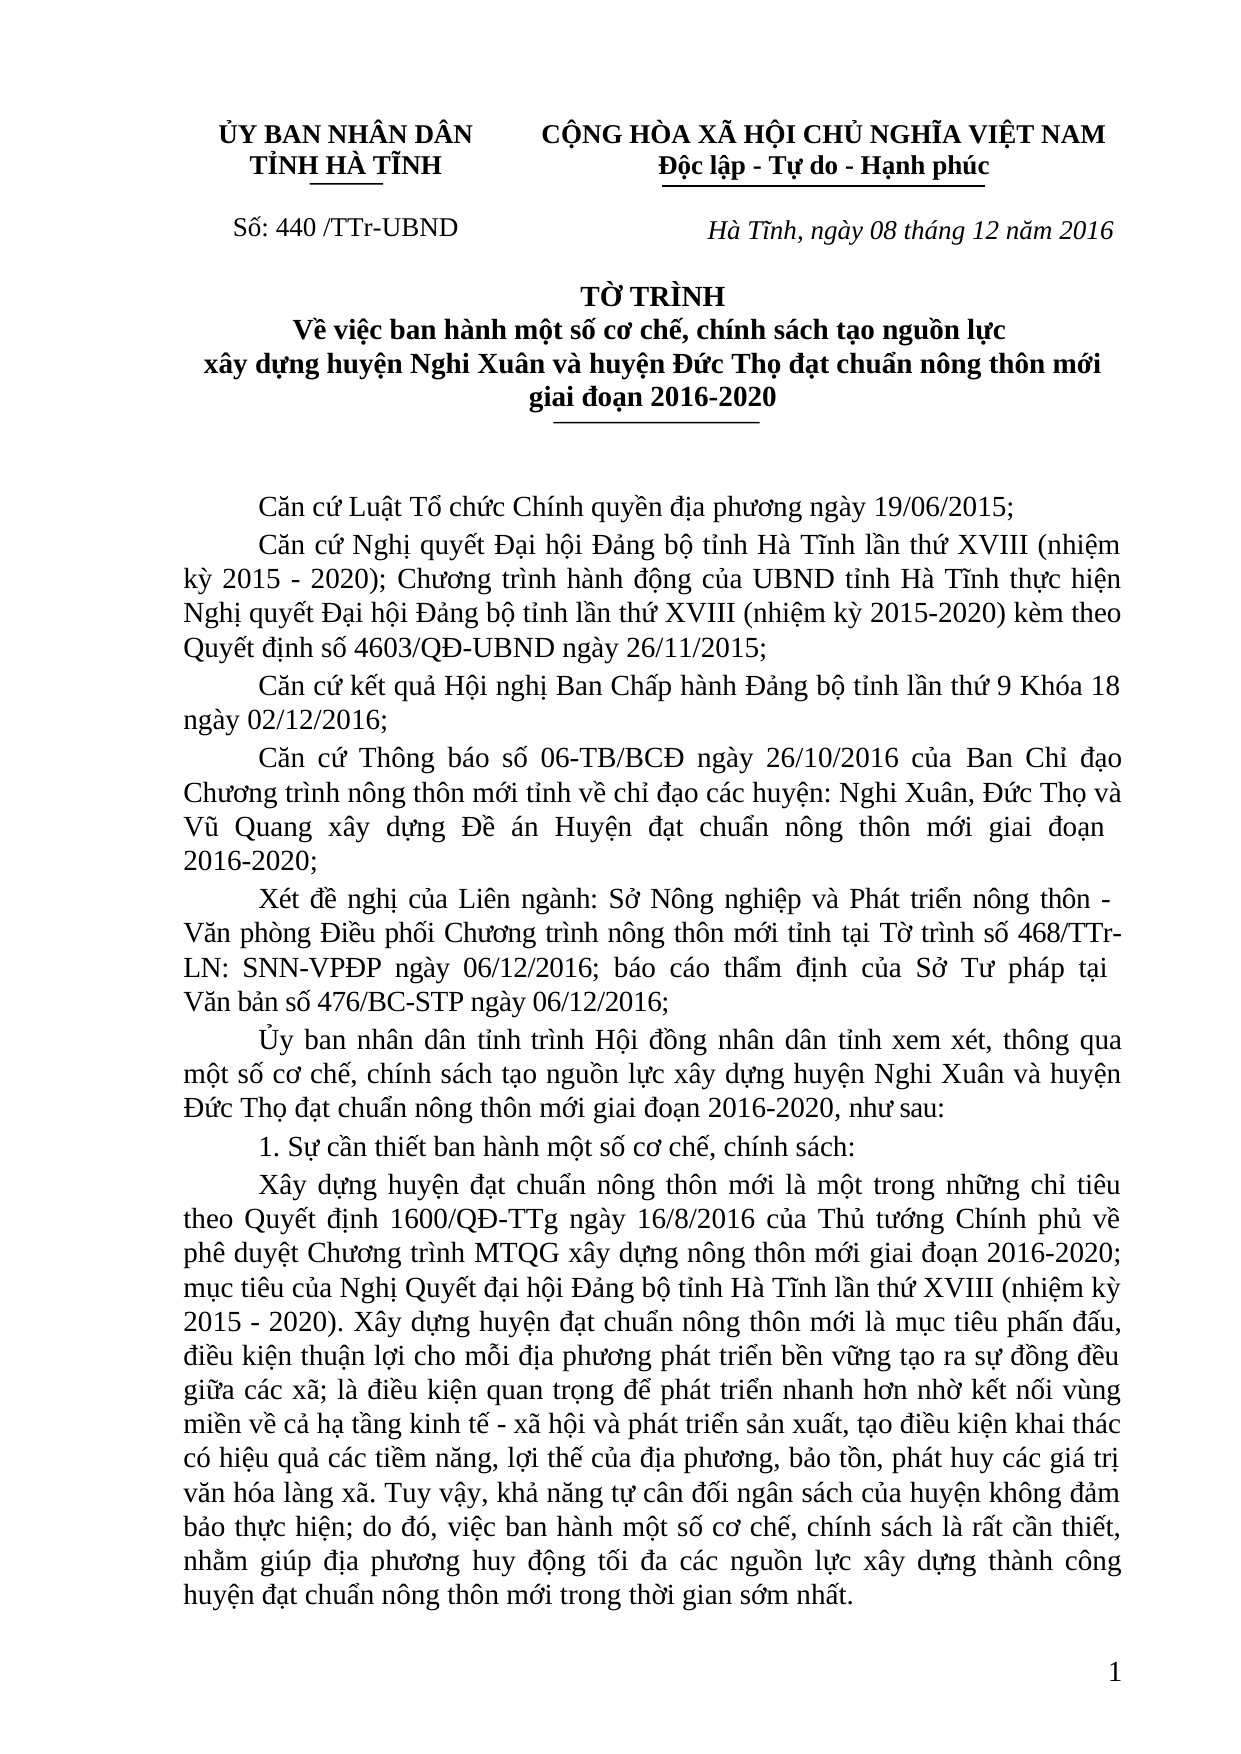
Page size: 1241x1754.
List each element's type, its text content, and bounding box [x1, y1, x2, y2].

table_header ỦY BAN NHÂN DÂN TỈNH HÀ TĨNH Số: 440 /TTr-UBND [168, 118, 523, 245]
table_header CỘNG HÒA XÃ HỘI CHỦ NGHĨA VIỆT Độc lập - Tự do - Hạnh phúc Hà Tĩnh, ngày 08 tháng 12 năm 2016 [523, 118, 1124, 245]
text Căn cứ kết quả Hội nghị Ban Chấp hành Đảng bộ tỉnh lần thứ 9 Khóa 18 ngày 02/12/2016; [183, 668, 1122, 736]
text Về việc ban hành một số cơ chế, chính sách tạo nguồn lực xây dựng huyện Nghi Xuân và huyện Đức Thọ đạt chuẩn nông thôn mới giai đoạn 2016-2020 [183, 312, 1122, 413]
text 1. Sự cần thiết ban hành một số cơ chế, chính sách: [183, 1129, 1122, 1162]
text Ủy ban nhân dân tỉnh trình Hội đồng nhân dân tỉnh xem xét, thông qua một số cơ chế, chính sách tạo nguồn lực xây dựng huyện Nghi Xuân và huyện Đức Thọ đạt chuẩn nông thôn mới giai đoạn 2016-2020, như sau: [183, 1022, 1122, 1124]
text Căn cứ Nghị quyết Đại hội Đảng bộ tỉnh Hà Tĩnh lần thứ XVIII (nhiệm kỳ 2015 - 2020); Chương trình hành động của UBND tỉnh Hà Tĩnh thực hiện Nghị quyết Đại hội Đảng bộ tỉnh lần thứ XVIII (nhiệm kỳ 2015-2020) kèm theo Quyết định số 4603/QĐ-UBND ngày 26/11/2015; [183, 527, 1122, 663]
text Căn cứ Thông báo số 06-TB/BCĐ ngày 26/10/2016 của Ban Chỉ đạo Chương trình nông thôn mới tỉnh về chỉ đạo các huyện: Nghi Xuân, Đức Thọ và Vũ Quang xây dựng Đề án Huyện đạt chuẩn nông thôn mới giai đoạn 2016-2020; [183, 741, 1122, 877]
text TỜ TRÌNH [183, 279, 1122, 312]
text Xét đề nghị của Liên ngành: Sở Nông nghiệp và Phát triển nông thôn - Văn phòng Điều phối Chương trình nông thôn mới tỉnh tại Tờ trình số 468/TTr-LN: SNN-VPĐP ngày 06/12/2016; báo cáo thẩm định của Sở Tư pháp tại Văn bản số 476/BC-STP ngày 06/12/2016; [183, 881, 1122, 1017]
text Căn cứ Luật Tổ chức Chính quyền địa phương ngày 19/06/2015; [183, 489, 1122, 522]
text Xây dựng huyện đạt chuẩn nông thôn mới là một trong những chỉ tiêu theo Quyết định 1600/QĐ-TTg ngày 16/8/2016 của Thủ tướng Chính phủ về phê duyệt Chương trình MTQG xây dựng nông thôn mới giai đoạn 2016-2020; mục tiêu của Nghị Quyết đại hội Đảng bộ tỉnh Hà Tĩnh lần thứ XVIII (nhiệm kỳ 2015 - 2020). Xây dựng huyện đạt chuẩn nông thôn mới là mục tiêu phấn đấu, điều kiện thuận lợi cho mỗi địa phương phát triển bền vững tạo ra sự đồng đều giữa các xã; là điều kiện quan trọng để phát triển nhanh hơn nhờ kết nối vùng miền về cả hạ tầng kinh tế - xã hội và phát triển sản xuất, tạo điều kiện khai thác có hiệu quả các tiềm năng, lợi thế của địa phương, bảo tồn, phát huy các giá trị văn hóa làng xã. Tuy vậy, khả năng tự cân đối ngân sách của huyện không đảm bảo thực hiện; do đó, việc ban hành một số cơ chế, chính sách là rất cần thiết, nhằm giúp địa phương huy động tối đa các nguồn lực xây dựng thành công huyện đạt chuẩn nông thôn mới trong thời gian sớm nhất. [183, 1167, 1122, 1611]
